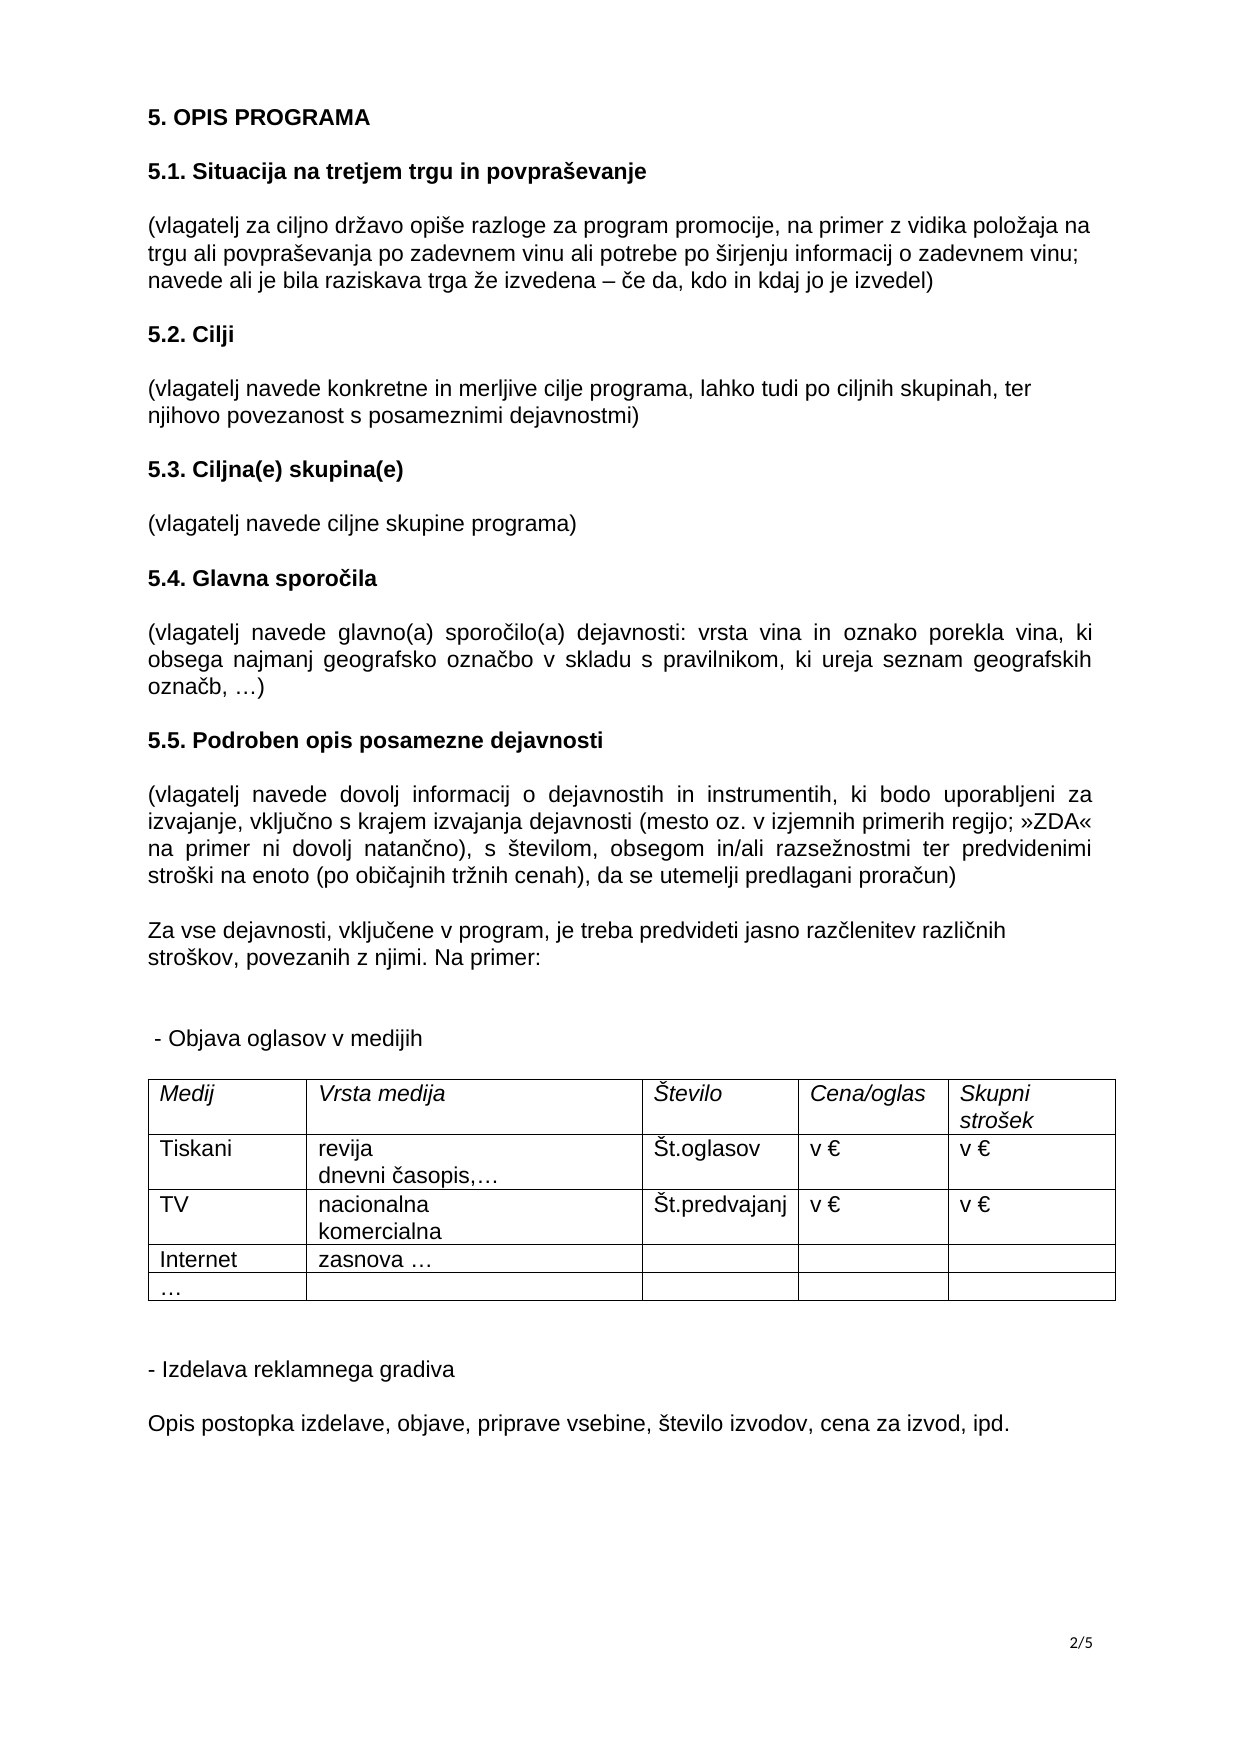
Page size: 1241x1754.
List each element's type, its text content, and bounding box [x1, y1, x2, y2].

text 5.2. Cilji [148, 320, 1093, 347]
table_cell [799, 1245, 948, 1272]
table_header Skupni strošek [949, 1080, 1115, 1134]
text Za vse dejavnosti, vključene v program, je treba predvideti jasno razčlenitev različnih stroškov, povezanih z njimi. Na primer: [148, 916, 1093, 970]
table_cell [949, 1273, 1115, 1300]
table_cell revija dnevni časopis,… [307, 1135, 642, 1189]
text (vlagatelj navede konkretne in merljive cilje programa, lahko tudi po ciljnih skupinah, ter njihovo povezanost s posameznimi dejavnostmi) [148, 374, 1093, 428]
text 5.4. Glavna sporočila [148, 564, 1093, 591]
text (vlagatelj navede ciljne skupine programa) [148, 510, 1093, 537]
table_header Medij [149, 1080, 306, 1134]
text 5.1. Situacija na tretjem trgu in povpraševanje [148, 158, 1093, 185]
text - Izdelava reklamnega gradiva [148, 1356, 1093, 1383]
table_cell [799, 1273, 948, 1300]
table_cell v € [799, 1135, 948, 1189]
table_cell zasnova … [307, 1245, 642, 1272]
table_cell [949, 1245, 1115, 1272]
table_cell v € [949, 1190, 1115, 1244]
text 5.3. Ciljna(e) skupina(e) [148, 456, 1093, 483]
table_cell Št.oglasov [643, 1135, 798, 1189]
table_cell Tiskani [149, 1135, 306, 1189]
table_cell [307, 1273, 642, 1300]
text 5.5. Podroben opis posamezne dejavnosti [148, 726, 1093, 753]
table_cell [643, 1245, 798, 1272]
table_cell v € [799, 1190, 948, 1244]
table_header Vrsta medija [307, 1080, 642, 1134]
table_cell v € [949, 1135, 1115, 1189]
text 5. OPIS PROGRAMA [148, 103, 1093, 131]
text - Objava oglasov v medijih [148, 1024, 1093, 1051]
table_header Število [643, 1080, 798, 1134]
text (vlagatelj navede glavno(a) sporočilo(a) dejavnosti: vrsta vina in oznako porekla vina, ki obsega najmanj geografsko označbo v skladu s pravilnikom, ki ureja seznam geografskih označb, …) [148, 618, 1093, 699]
text (vlagatelj za ciljno državo opiše razloge za program promocije, na primer z vidika položaja na trgu ali povpraševanja po zadevnem vinu ali potrebe po širjenju informacij o zadevnem vinu; navede ali je bila raziskava trga že izvedena – če da, kdo in kdaj jo je izvedel) [148, 212, 1093, 293]
text Opis postopka izdelave, objave, priprave vsebine, število izvodov, cena za izvod, ipd. [148, 1410, 1093, 1437]
table_cell Internet [149, 1245, 306, 1272]
table_cell nacionalna komercialna [307, 1190, 642, 1244]
table_cell [643, 1273, 798, 1300]
table_cell … [149, 1273, 306, 1300]
text (vlagatelj navede dovolj informacij o dejavnostih in instrumentih, ki bodo uporabljeni za izvajanje, vključno s krajem izvajanja dejavnosti (mesto oz. v izjemnih primerih regijo; »ZDA« na primer ni dovolj natančno), s številom, obsegom in/ali razsežnostmi ter predvidenimi stroški na enoto (po običajnih tržnih cenah), da se utemelji predlagani proračun) [148, 781, 1093, 889]
table_header Cena/oglas [799, 1080, 948, 1134]
table_cell TV [149, 1190, 306, 1244]
table_cell Št.predvajanj [643, 1190, 798, 1244]
